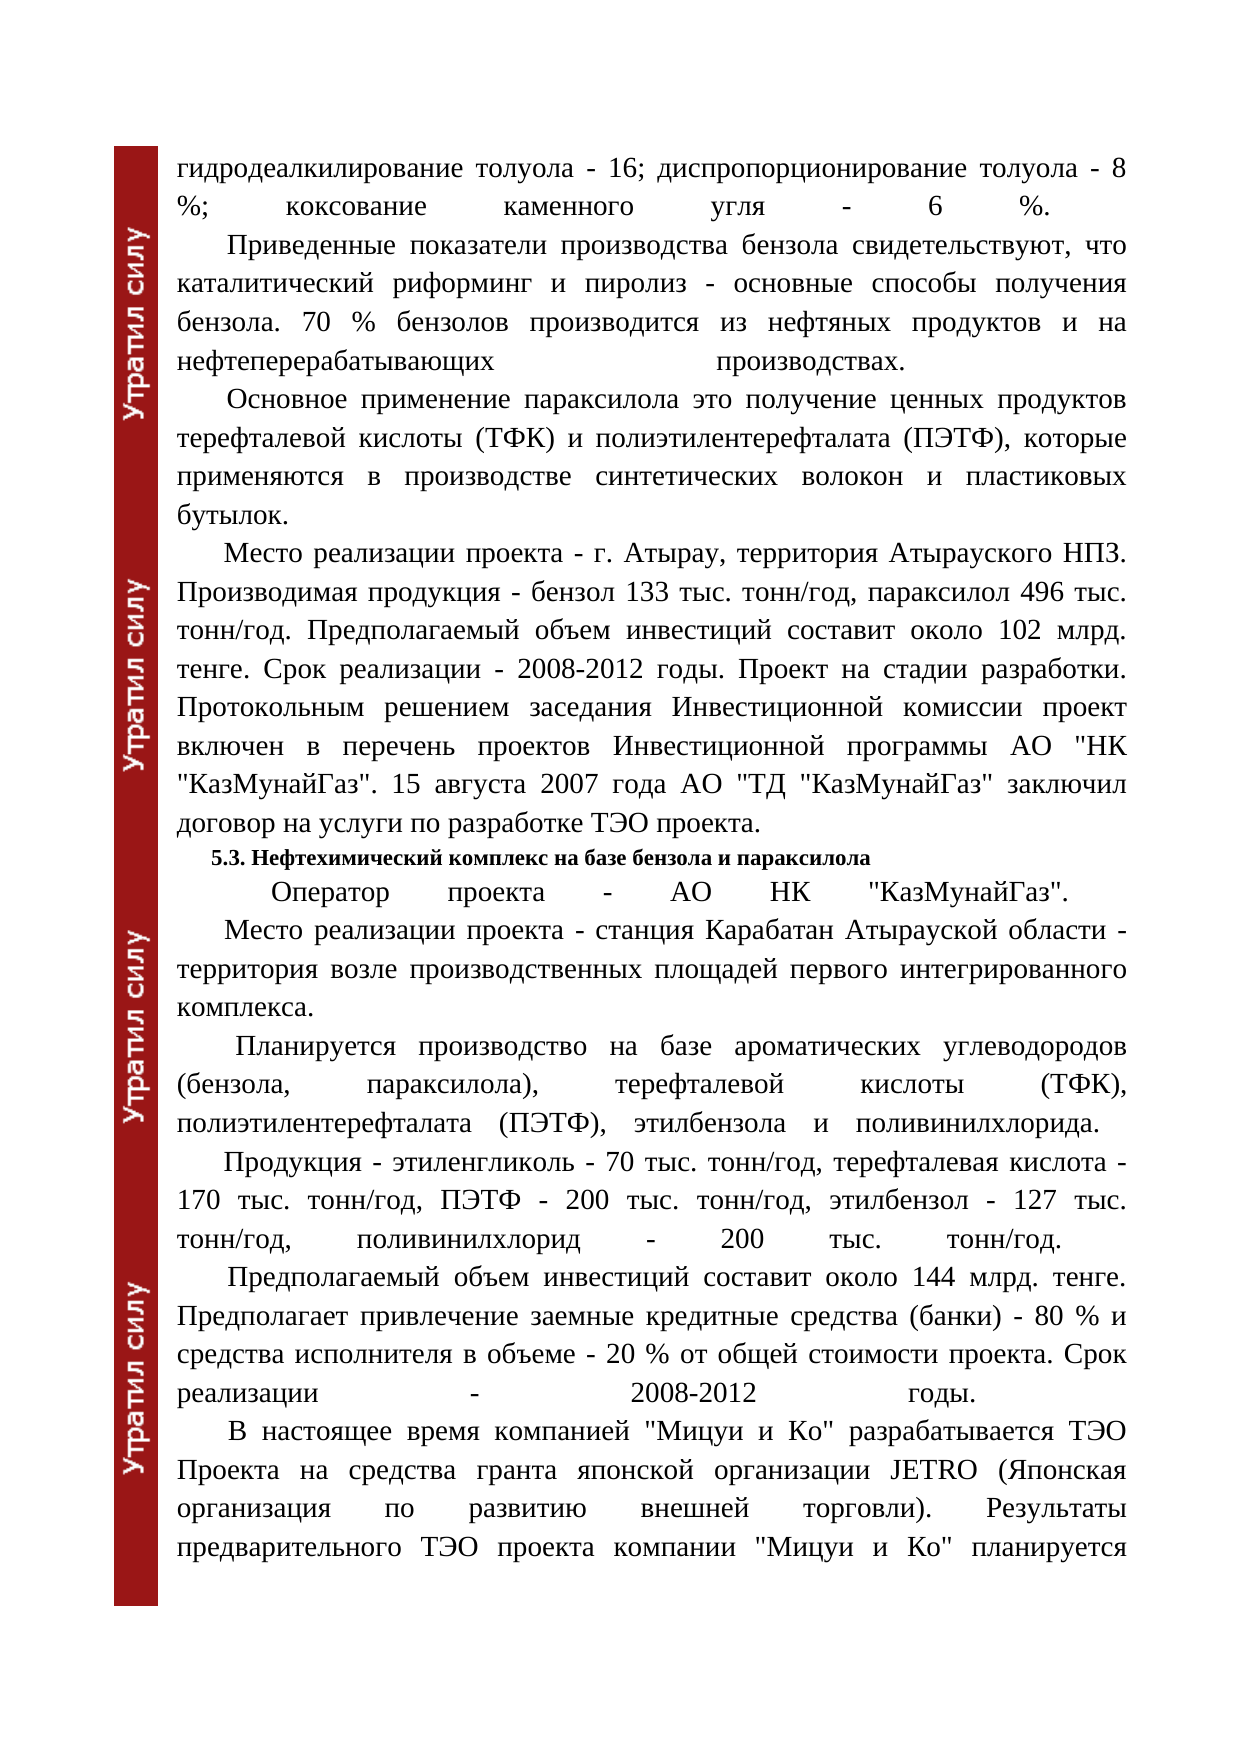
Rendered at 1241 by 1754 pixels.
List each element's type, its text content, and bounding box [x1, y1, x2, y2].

picture [114, 839, 158, 844]
picture [114, 870, 158, 874]
text 5.3. Нефтехимический комплекс на базе бензола и параксилола [112, 844, 1128, 870]
picture [114, 146, 158, 150]
picture [114, 1563, 158, 1606]
